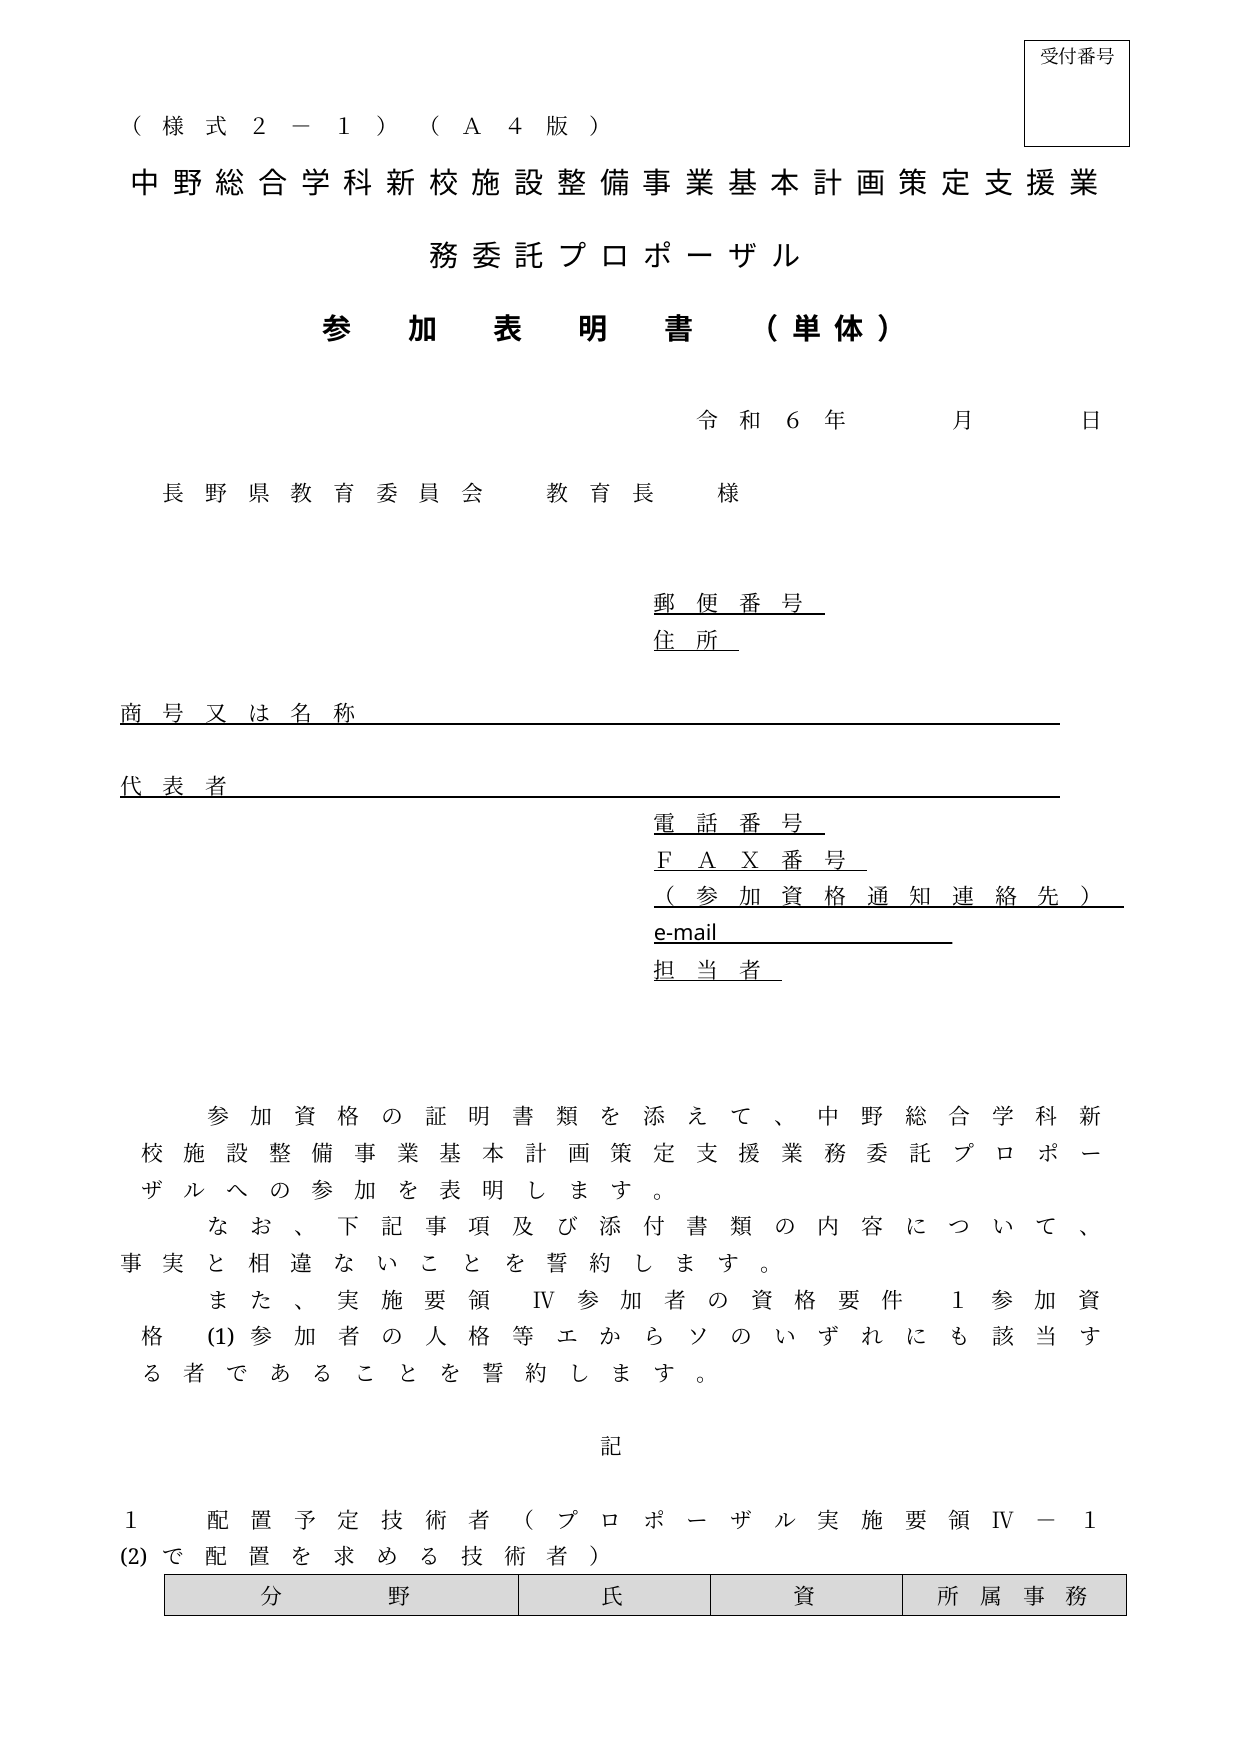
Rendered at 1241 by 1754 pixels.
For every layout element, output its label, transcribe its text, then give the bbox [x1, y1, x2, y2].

text 令和６年 月 日 [120, 400, 1123, 437]
text 中野総合学科新校施設整備事業基本計画策定支援業務委託プロポーザル [120, 144, 1123, 290]
text （参加資格通知連絡先） [120, 877, 1123, 914]
text 記 [120, 1427, 1123, 1464]
text 電話番号 [120, 804, 1123, 840]
table_header 分 野 [165, 1575, 518, 1615]
text 参 加 表 明 書 （単体） [120, 290, 1123, 364]
text なお、下記事項及び添付書類の内容について、事実と相違ないことを誓約します。 [120, 1207, 1123, 1280]
text （様式２－１）（Ａ４版） [120, 107, 1024, 144]
table_header 所属事務所名 [903, 1575, 1126, 1615]
text また、実施要領 Ⅳ参加者の資格要件 １参加資格 (1)参加者の人格等エからソのいずれにも該当する者であることを誓約します。 [120, 1280, 1123, 1390]
text 郵便番号 [120, 584, 1123, 620]
text 商号又は名称 [120, 657, 1123, 730]
text 長野県教育委員会 教育長 様 [120, 474, 1123, 510]
text １ 配置予定技術者（プロポーザル実施要領Ⅳ－１(2)で配置を求める技術者） [120, 1500, 1123, 1574]
table_header 資 格 [711, 1575, 902, 1615]
text 担当者 [120, 950, 1123, 987]
table_header 氏 名 [519, 1575, 710, 1615]
text 参加資格の証明書類を添えて、中野総合学科新校施設整備事業基本計画策定支援業務委託プロポーザルへの参加を表明します。 [120, 1097, 1123, 1207]
text 住所 [120, 620, 1123, 657]
text e-mail [120, 914, 1123, 950]
text 代表者 [120, 730, 1123, 804]
text ＦＡＸ番号 [120, 840, 1123, 877]
